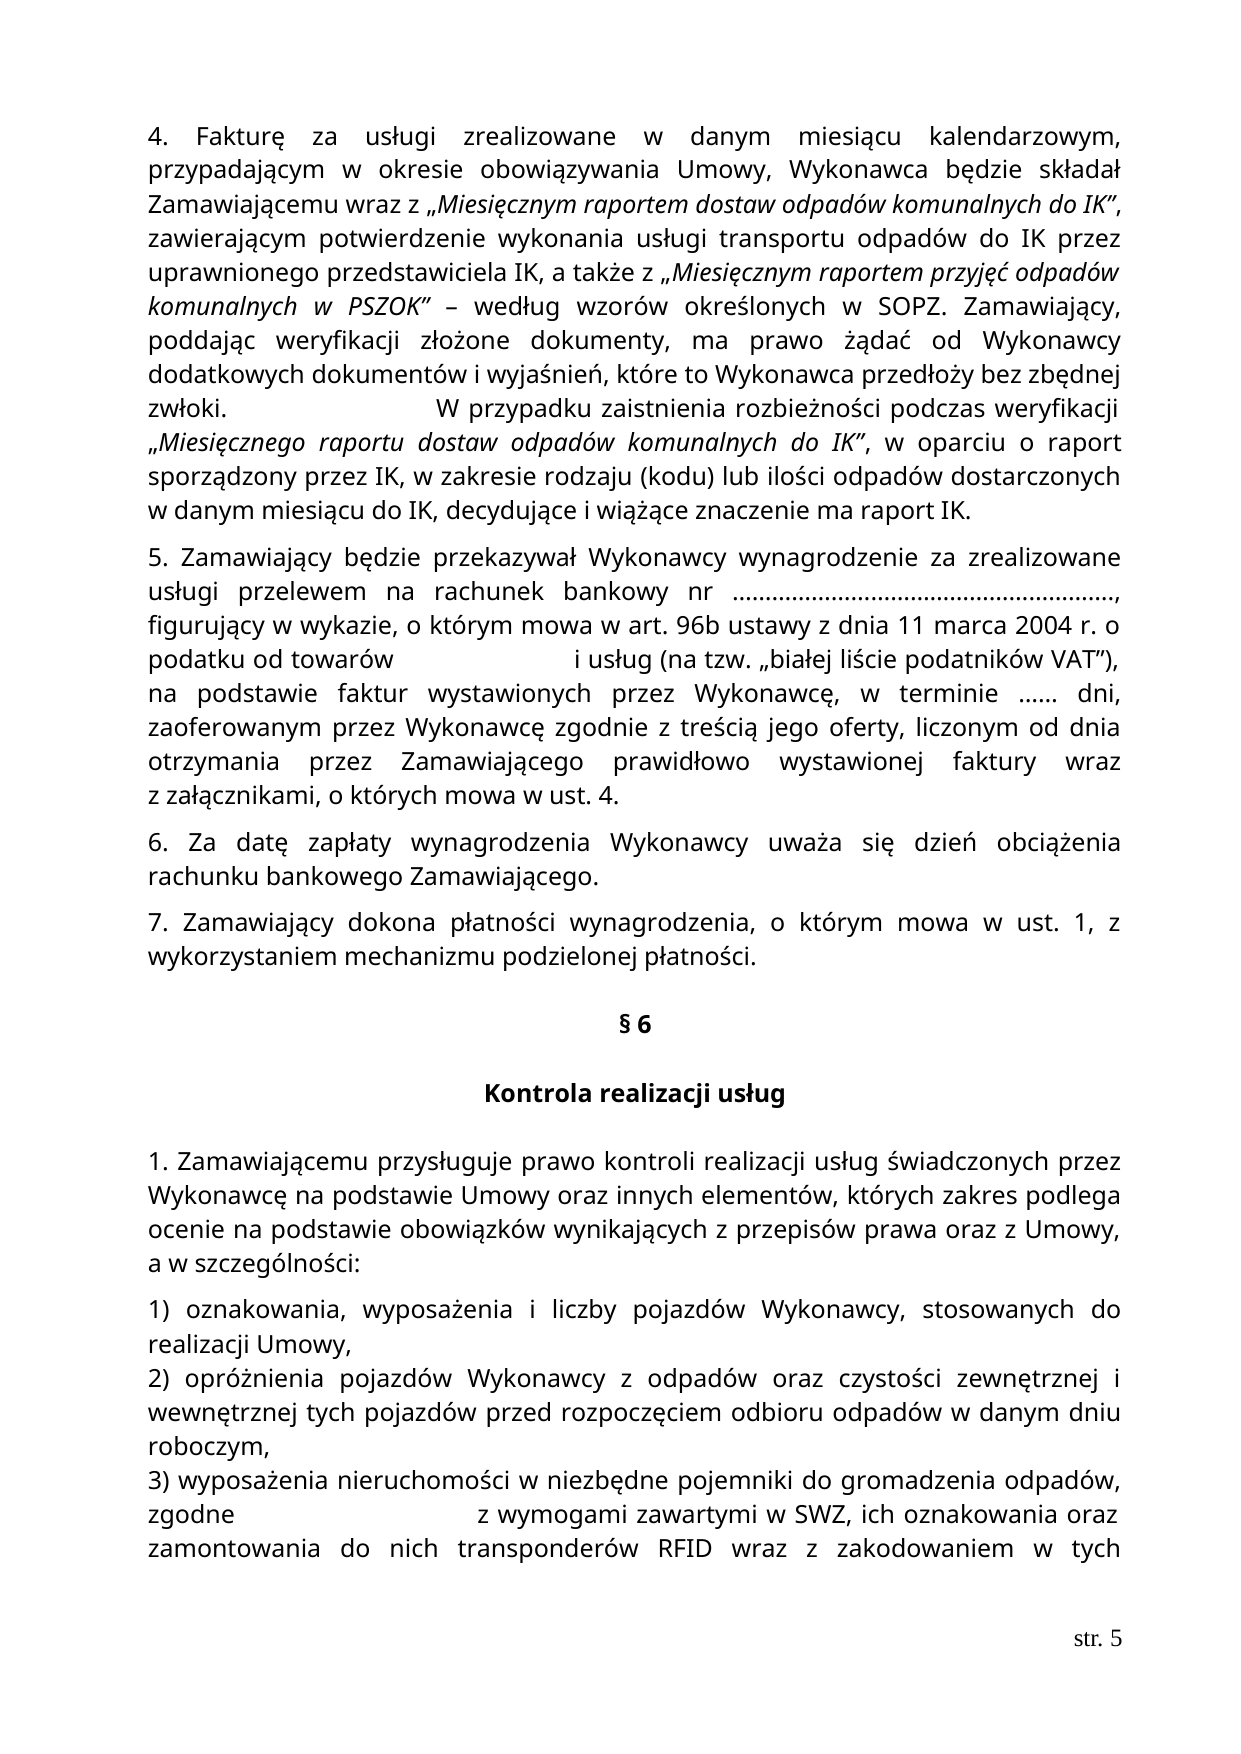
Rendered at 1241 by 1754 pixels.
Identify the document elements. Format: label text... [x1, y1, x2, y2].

text Kontrola realizacji usług [148, 1075, 1122, 1109]
text 5. Zamawiający będzie przekazywał Wykonawcy wynagrodzenie za zrealizowane usługi przelewem na rachunek bankowy nr …………………………………………………., figurujący w wykazie, o którym mowa w art. 96b ustawy z dnia 11 marca 2004 r. o podatku od towarów i usług (na tzw. „białej liście podatników VAT”), na podstawie faktur wystawionych przez Wykonawcę, w terminie …… dni, zaoferowanym przez Wykonawcę zgodnie z treścią jego oferty, liczonym od dnia otrzymania przez Zamawiającego prawidłowo wystawionej faktury wraz z załącznikami, o których mowa w ust. 4. [148, 539, 1122, 812]
text 6. Za datę zapłaty wynagrodzenia Wykonawcy uważa się dzień obciążenia rachunku bankowego Zamawiającego. [148, 824, 1122, 892]
text 1. Zamawiającemu przysługuje prawo kontroli realizacji usług świadczonych przez Wykonawcę na podstawie Umowy oraz innych elementów, których zakres podlega ocenie na podstawie obowiązków wynikających z przepisów prawa oraz z Umowy, a w szczególności: [148, 1143, 1122, 1280]
text § 6 [148, 1007, 1122, 1041]
text 2) opróżnienia pojazdów Wykonawcy z odpadów oraz czystości zewnętrznej i wewnętrznej tych pojazdów przed rozpoczęciem odbioru odpadów w danym dniu roboczym, [148, 1360, 1122, 1462]
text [148, 1462, 1122, 1565]
text 7. Zamawiający dokona płatności wynagrodzenia, o którym mowa w ust. 1, z wykorzystaniem mechanizmu podzielonej płatności. [148, 905, 1122, 973]
text 1) oznakowania, wyposażenia i liczby pojazdów Wykonawcy, stosowanych do realizacji Umowy, [148, 1292, 1122, 1360]
text 4. Fakturę za usługi zrealizowane w danym miesiącu kalendarzowym, przypadającym w okresie obowiązywania Umowy, Wykonawca będzie składał Zamawiającemu wraz z „Miesięcznym raportem dostaw odpadów komunalnych do IK”, zawierającym potwierdzenie wykonania usługi transportu odpadów do IK przez uprawnionego przedstawiciela IK, a także z „Miesięcznym raportem przyjęć odpadów komunalnych w PSZOK” – według wzorów określonych w SOPZ. Zamawiający, poddając weryfikacji złożone dokumenty, ma prawo żądać od Wykonawcy dodatkowych dokumentów i wyjaśnień, które to Wykonawca przedłoży bez zbędnej zwłoki. W przypadku zaistnienia rozbieżności podczas weryfikacji „Miesięcznego raportu dostaw odpadów komunalnych do IK”, w oparciu o raport sporządzony przez IK, w zakresie rodzaju (kodu) lub ilości odpadów dostarczonych w danym miesiącu do IK, decydujące i wiążące znaczenie ma raport IK. [148, 118, 1122, 527]
